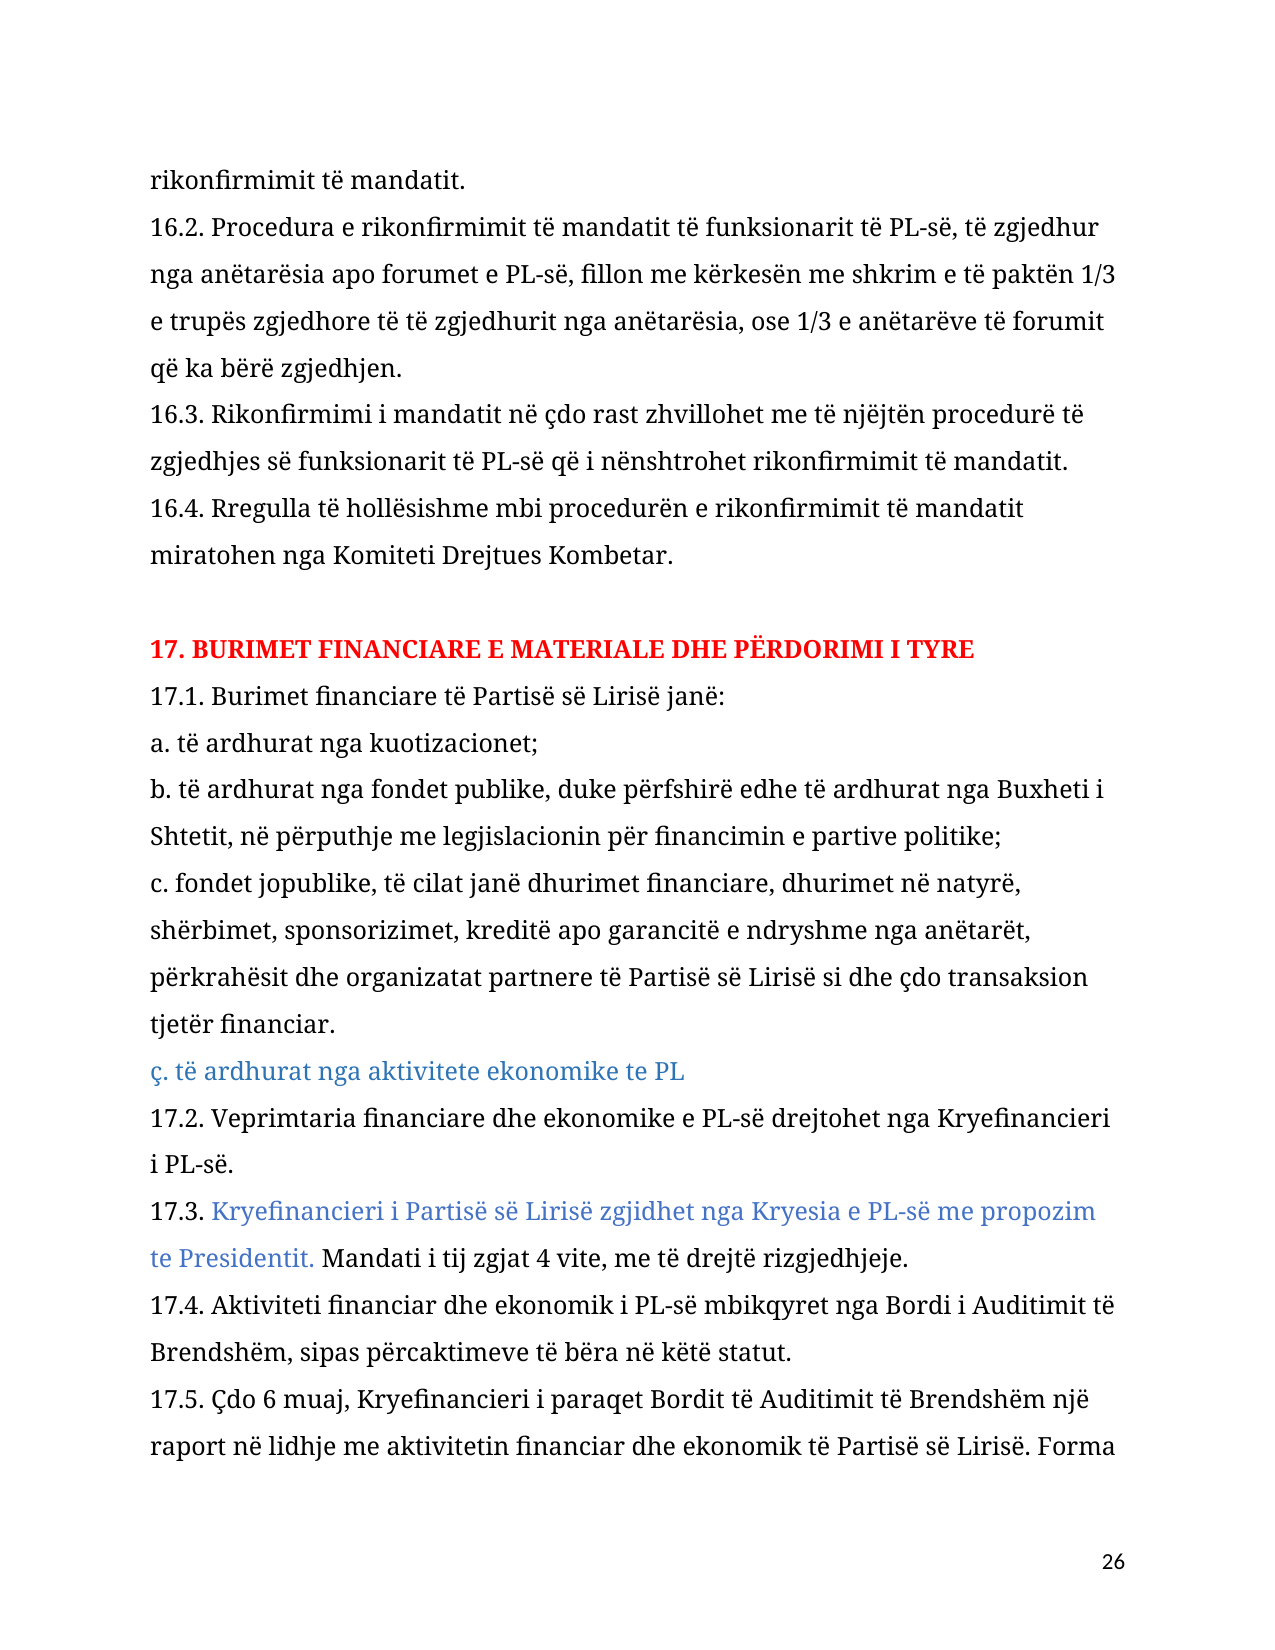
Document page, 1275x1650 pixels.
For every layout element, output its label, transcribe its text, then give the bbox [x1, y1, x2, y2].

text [150, 1041, 1125, 1462]
text 17. BURIMET FINANCIARE E MATERIALE DHE PËRDORIMI I TYRE 17.1. Burimet financiare të Partisë së Lirisë janë: a. të ardhurat nga kuotizacionet; b. të ardhurat nga fondet publike, duke përfshirë edhe të ardhurat nga Buxheti i Shtetit, në përputhje me legjislacionin për financimin e partive politike; c. fondet jopublike, të cilat janë dhurimet financiare, dhurimet në natyrë, shërbimet, sponsorizimet, kreditë apo garancitë e ndryshme nga anëtarët, përkrahësit dhe organizatat partnere të Partisë së Lirisë si dhe çdo transaksion tjetër financiar. [150, 619, 1125, 1041]
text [150, 150, 1125, 572]
